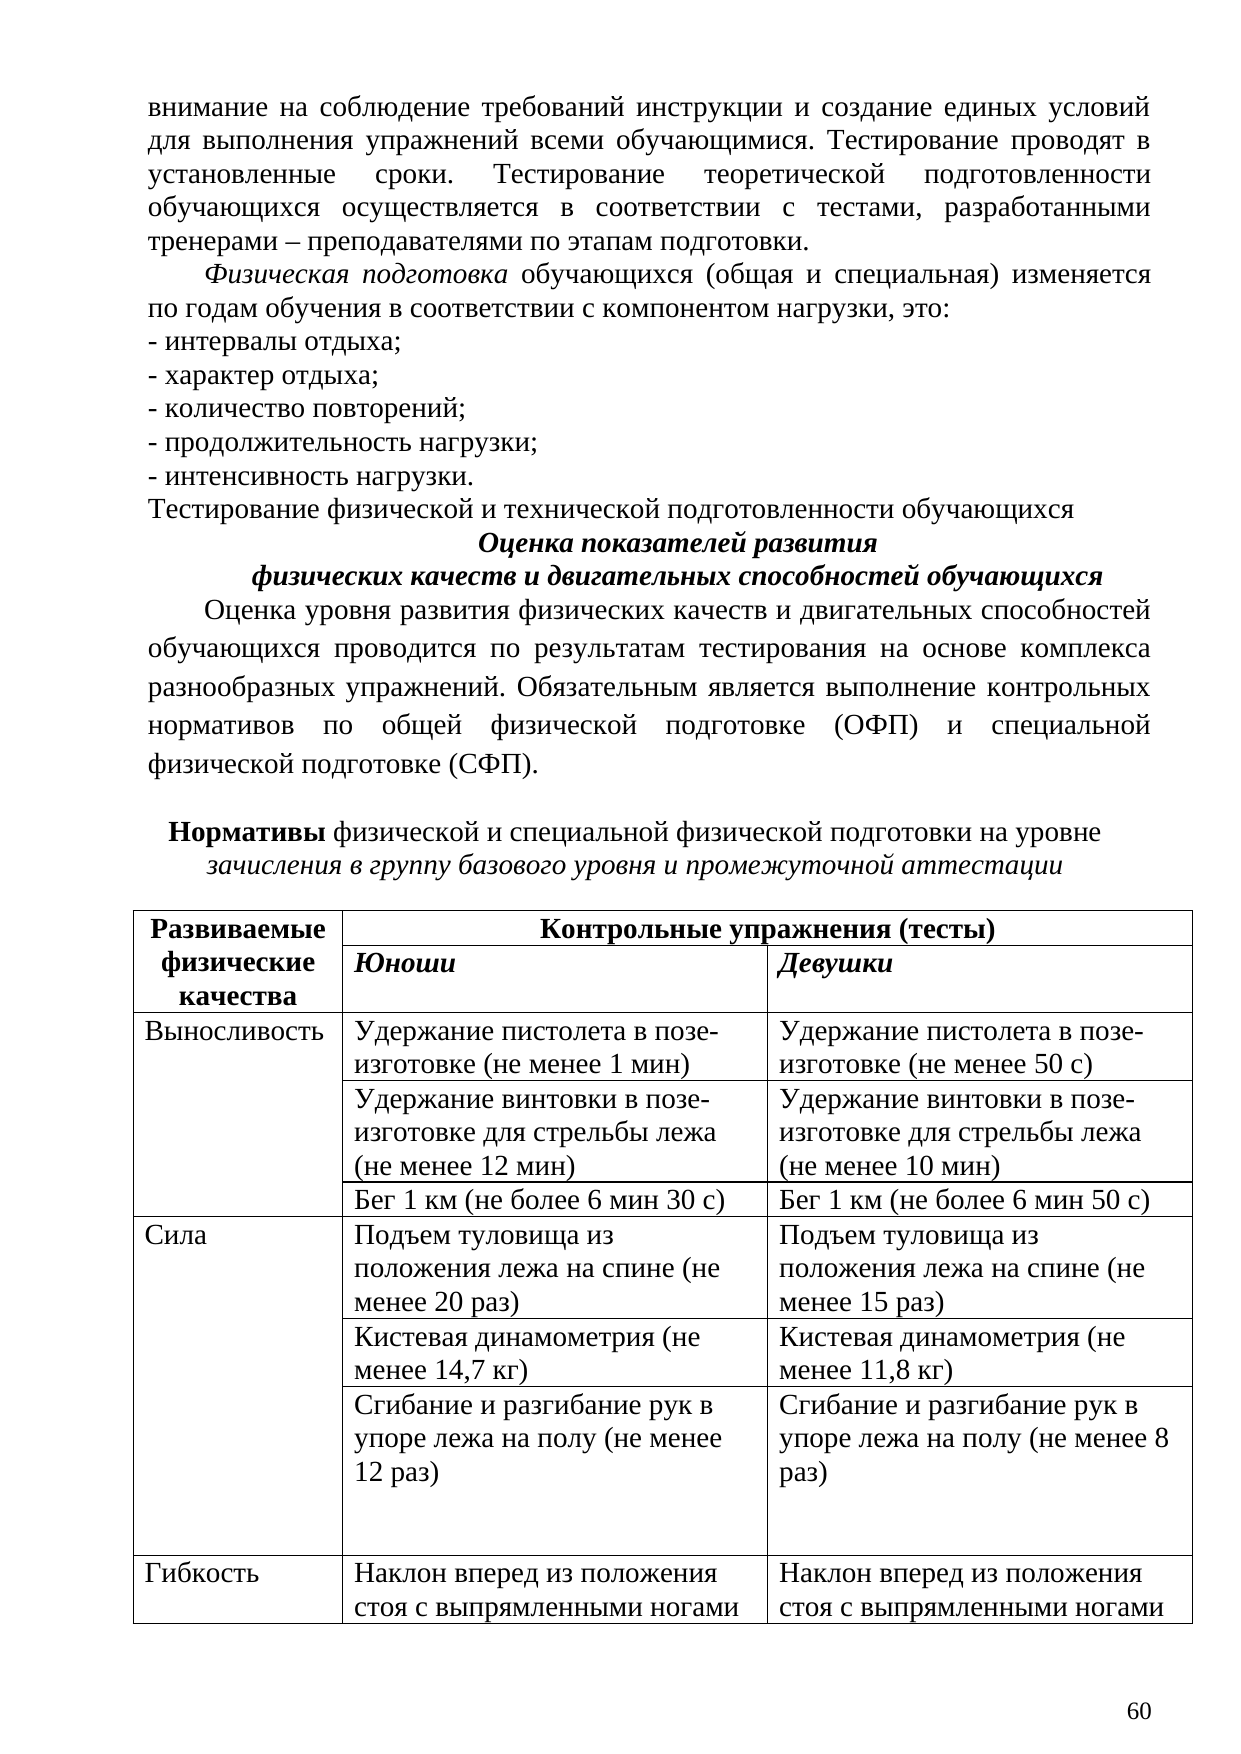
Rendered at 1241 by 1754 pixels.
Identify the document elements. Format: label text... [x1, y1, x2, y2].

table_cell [768, 1556, 1192, 1623]
table_cell Бег 1 км (не более 6 мин 50 с) [768, 1183, 1192, 1216]
table_cell Юноши [343, 946, 767, 1012]
table_cell Кистевая динамометрия (не менее 11,8 кг) [768, 1319, 1192, 1386]
table_header Контрольные упражнения (тесты) [343, 911, 1192, 944]
table_cell Подъем туловища из положения лежа на спине (не менее 20 раз) [343, 1217, 767, 1318]
text Оценка уровня развития физических качеств и двигательных способностей обучающихся проводится по результатам тестирования на основе комплекса разнообразных упражнений. Обязательным является выполнение контрольных нормативов по общей физической подготовке (ОФП) и специальной физической подготовке (СФП). [148, 592, 1152, 779]
text Нормативы физической и специальной физической подготовки на уровне зачисления в группу базового уровня и промежуточной аттестации [118, 814, 1152, 881]
table_cell Кистевая динамометрия (не менее 14,7 кг) [343, 1319, 767, 1386]
table_header Развиваемые физические качества [134, 911, 342, 1012]
text Физическая подготовка обучающихся (общая и специальная) изменяется по годам обучения в соответствии с компонентом нагрузки, это: [148, 256, 1152, 323]
table_cell Гибкость [134, 1556, 342, 1623]
table_cell Удержание винтовки в позе- изготовке для стрельбы лежа (не менее 10 мин) [768, 1081, 1192, 1181]
text - продолжительность нагрузки; [148, 424, 1152, 458]
text - интенсивность нагрузки. [148, 458, 1152, 491]
table_cell Сгибание и разгибание рук в упоре лежа на полу (не менее 8 раз) [768, 1387, 1192, 1554]
table_cell Удержание пистолета в позе-изготовке (не менее 50 с) [768, 1013, 1192, 1080]
table_cell Подъем туловища из положения лежа на спине (не менее 15 раз) [768, 1217, 1192, 1318]
table_cell Удержание пистолета в позе- изготовке (не менее 1 мин) [343, 1013, 767, 1080]
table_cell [343, 1556, 767, 1623]
text - количество повторений; [148, 391, 1152, 424]
table_cell Сгибание и разгибание рук в упоре лежа на полу (не менее 12 раз) [343, 1387, 767, 1554]
subtitle Тестирование физической и технической подготовленности обучающихся [148, 491, 1152, 525]
table_cell Выносливость [134, 1013, 342, 1216]
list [148, 89, 1152, 256]
text физических качеств и двигательных способностей обучающихся [148, 558, 1152, 592]
table_cell Бег 1 км (не более 6 мин 30 с) [343, 1183, 767, 1216]
table_cell Сила [134, 1217, 342, 1554]
text - характер отдыха; [148, 357, 1152, 391]
text - интервалы отдыха; [148, 323, 1152, 357]
table_cell Удержание винтовки в позе- изготовке для стрельбы лежа (не менее 12 мин) [343, 1081, 767, 1181]
text Оценка показателей развития [148, 525, 1152, 558]
table_cell Девушки [768, 946, 1192, 1012]
